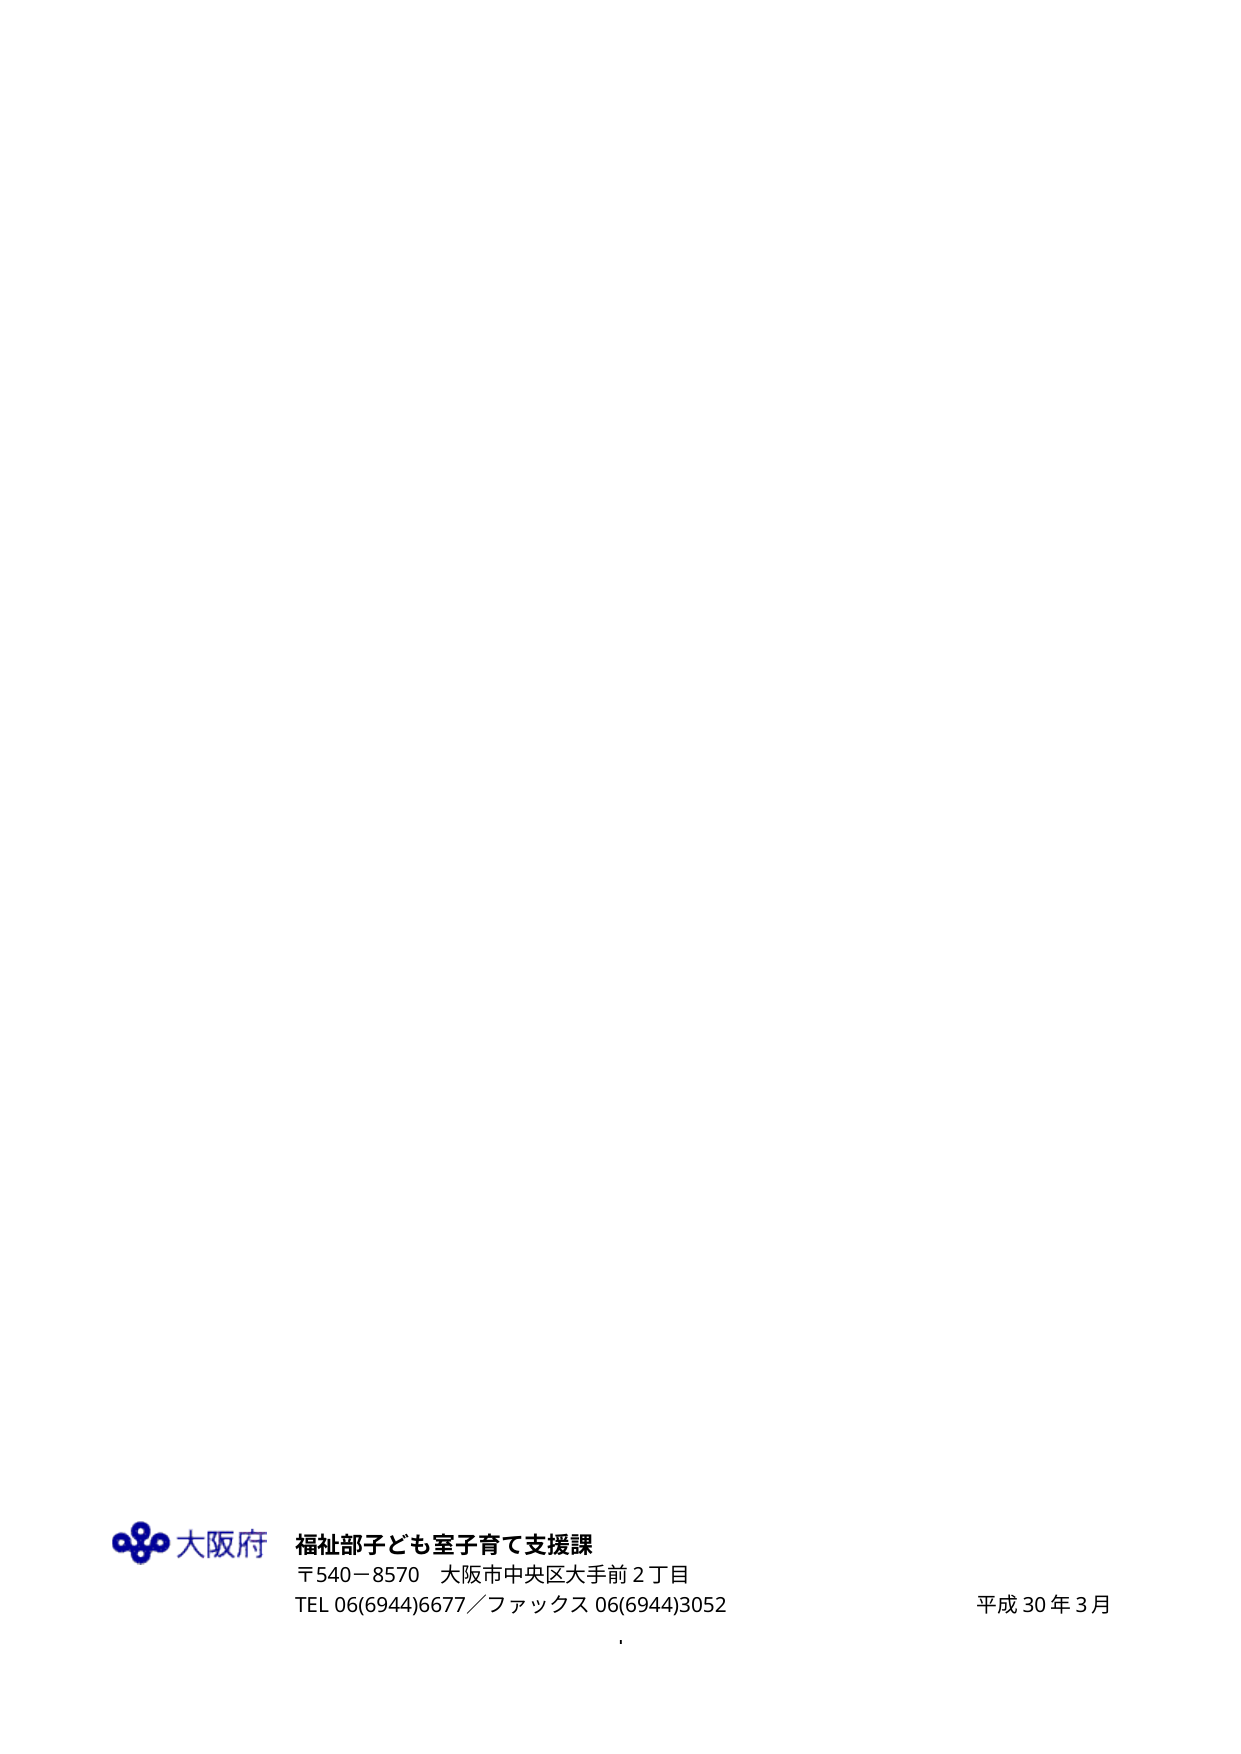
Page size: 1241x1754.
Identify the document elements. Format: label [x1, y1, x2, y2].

picture [112, 1521, 267, 1565]
